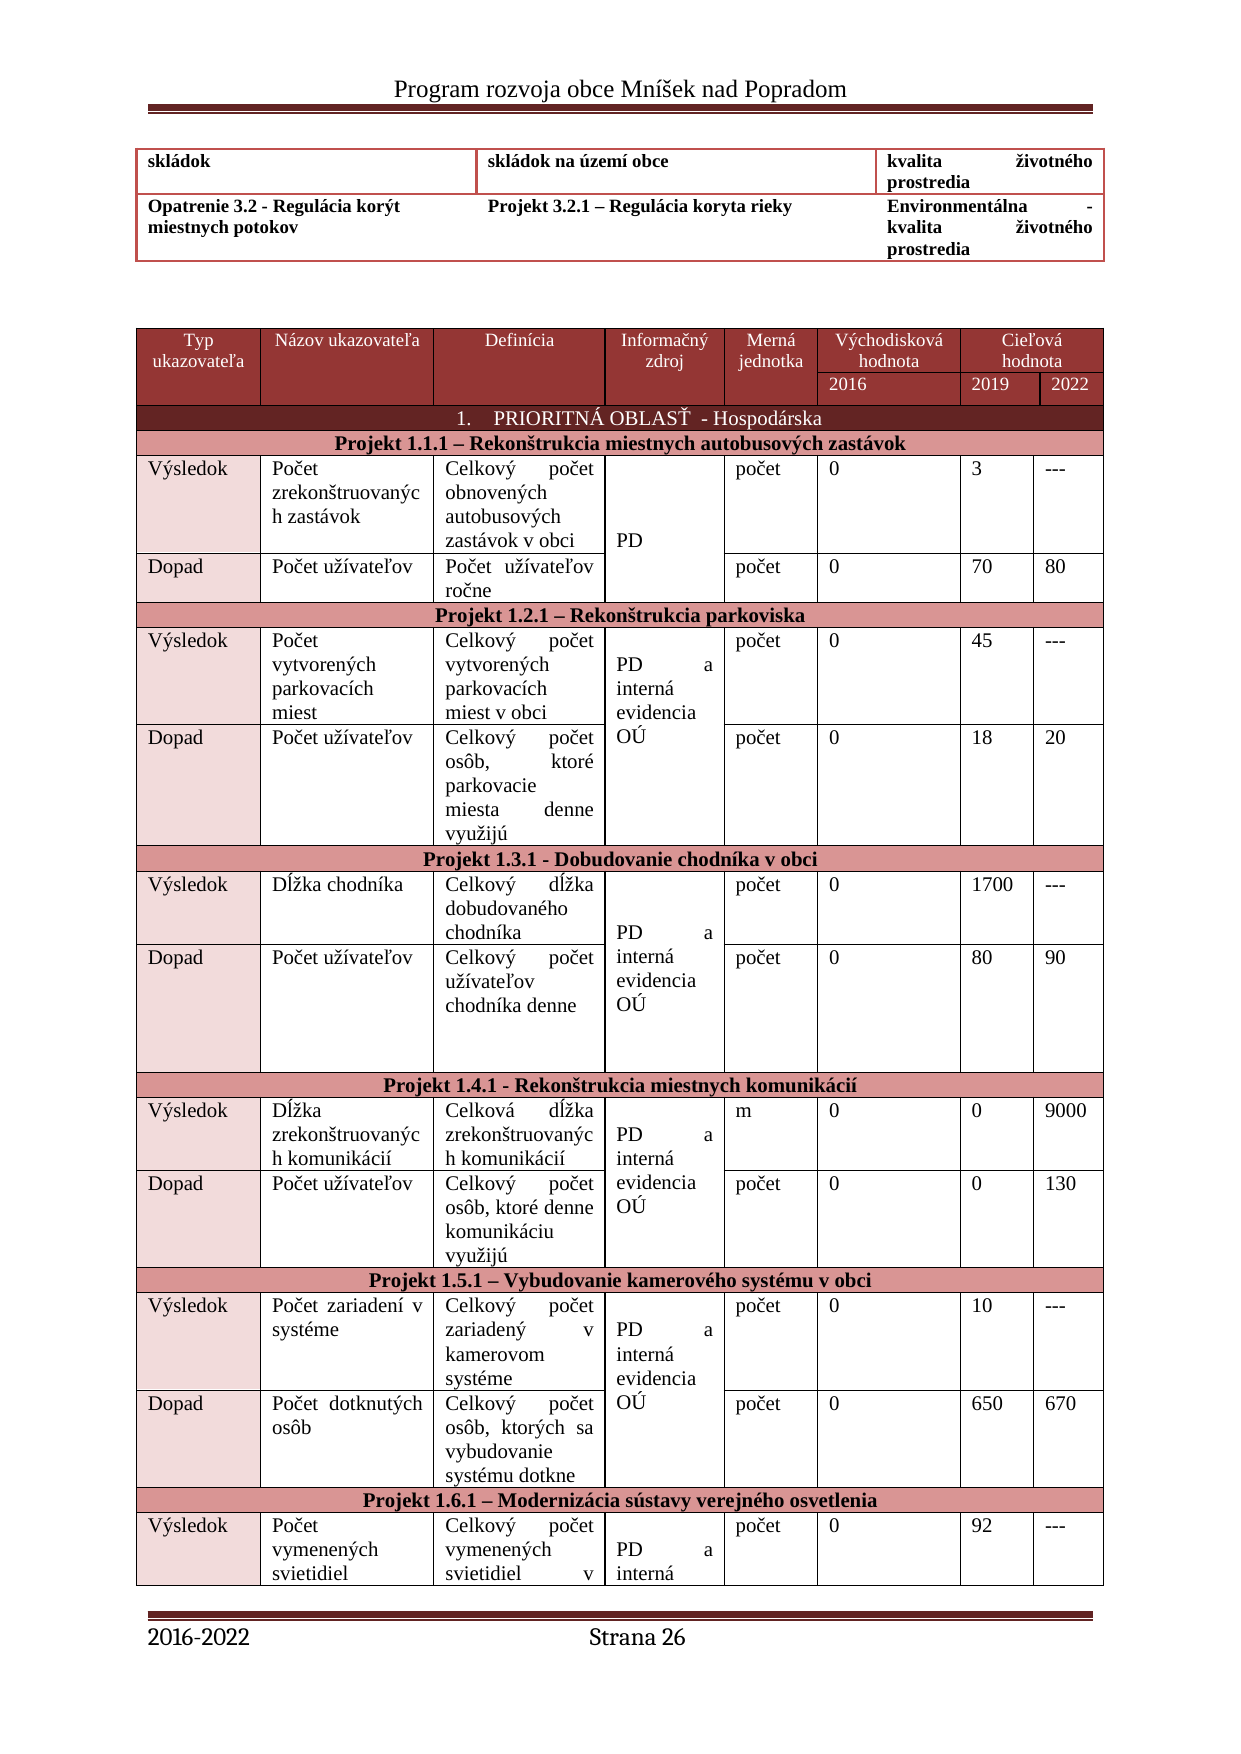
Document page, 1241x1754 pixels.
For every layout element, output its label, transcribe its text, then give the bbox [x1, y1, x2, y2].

table_cell 0 [818, 1098, 960, 1170]
table_cell Celkový počet vytvorených parkovacích miest v obci [434, 628, 604, 724]
table_header Typ ukazovateľa [137, 329, 260, 405]
table_cell Celkový počet osôb, ktoré denne komunikáciu využijú [434, 1171, 604, 1267]
table_cell Dopad [137, 1391, 260, 1487]
table_cell Celkový počet zariadený v kamerovom systéme [434, 1293, 604, 1389]
table_cell 0 [818, 456, 960, 552]
table_cell počet [725, 1391, 817, 1487]
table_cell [478, 150, 875, 193]
table_cell Dopad [137, 554, 260, 602]
table_cell 0 [961, 1171, 1033, 1267]
table_cell počet [725, 628, 817, 724]
table_cell PD a interná evidencia OÚ [606, 628, 724, 845]
table_cell 650 [961, 1391, 1033, 1487]
table_cell 2019 [961, 373, 1039, 405]
table_cell Počet vytvorených parkovacích miest [261, 628, 433, 724]
table_cell Počet užívateľov [261, 554, 433, 602]
table_cell Výsledok [137, 1293, 260, 1389]
table_cell 18 [961, 725, 1033, 845]
table_cell 2016 [818, 373, 960, 405]
table_cell 0 [818, 1513, 960, 1585]
table_header Informačný zdroj [606, 329, 724, 405]
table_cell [138, 150, 475, 193]
table_cell --- [1034, 628, 1103, 724]
table_cell Projekt 3.2.1 – Regulácia koryta rieky [476, 195, 876, 259]
table_header Definícia [434, 329, 604, 405]
table_cell PD [606, 456, 724, 602]
table_cell počet [725, 1171, 817, 1267]
table_cell počet [725, 945, 817, 1072]
table_cell 0 [961, 1098, 1033, 1170]
table_cell 0 [818, 945, 960, 1072]
table_cell 80 [1034, 554, 1103, 602]
table_cell Výsledok [137, 1098, 260, 1170]
table_cell Celkový počet obnovených autobusových zastávok v obci [434, 456, 604, 552]
table_cell Opatrenie 3.2 - Regulácia korýt miestnych potokov [138, 195, 476, 259]
table_cell 10 [961, 1293, 1033, 1389]
table_cell m [725, 1098, 817, 1170]
table_cell --- [1034, 1293, 1103, 1389]
table_cell PD a interná evidencia OÚ [606, 1293, 724, 1487]
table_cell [606, 1513, 724, 1585]
table_cell 2022 [1041, 373, 1103, 405]
table_cell Výsledok [137, 628, 260, 724]
table_cell Počet užívateľov [261, 1171, 433, 1267]
table_cell Dopad [137, 1171, 260, 1267]
table_cell počet [725, 1293, 817, 1389]
table_cell 45 [961, 628, 1033, 724]
table_cell 9000 [1034, 1098, 1103, 1170]
table_cell Počet dotknutých osôb [261, 1391, 433, 1487]
table_cell PD a interná evidencia OÚ [606, 872, 724, 1072]
table_cell počet [725, 554, 817, 602]
table_cell Počet užívateľov ročne [434, 554, 604, 602]
table_cell PD a interná evidencia OÚ [606, 1098, 724, 1267]
table_cell Počet zariadení v systéme [261, 1293, 433, 1389]
table_cell 0 [818, 628, 960, 724]
table_cell Počet zrekonštruovaných zastávok [261, 456, 433, 552]
table_cell Dĺžka chodníka [261, 872, 433, 944]
table_cell Dopad [137, 945, 260, 1072]
table_cell 92 [961, 1513, 1033, 1585]
table_cell 80 [961, 945, 1033, 1072]
table_cell Dopad [137, 725, 260, 845]
table_cell 90 [1034, 945, 1103, 1072]
table_cell 3 [961, 456, 1033, 552]
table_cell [877, 150, 1103, 193]
table_cell Výsledok [137, 456, 260, 552]
table_cell počet [725, 456, 817, 552]
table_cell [434, 1513, 604, 1585]
table_cell 0 [818, 725, 960, 845]
table_cell počet [725, 725, 817, 845]
table_header Názov ukazovateľa [261, 329, 433, 405]
table_cell Celkový dĺžka dobudovaného chodníka [434, 872, 604, 944]
table_cell 0 [818, 1391, 960, 1487]
table_header Merná jednotka [725, 329, 817, 405]
table_cell Projekt 1.5.1 – Vybudovanie kamerového systému v obci [137, 1268, 1103, 1292]
table_cell Výsledok [137, 872, 260, 944]
table_cell Celková dĺžka zrekonštruovaných komunikácií [434, 1098, 604, 1170]
table_cell Celkový počet osôb, ktoré parkovacie miesta denne využijú [434, 725, 604, 845]
table_header Cieľová hodnota [961, 329, 1103, 372]
table_cell 70 [961, 554, 1033, 602]
table_cell Celkový počet užívateľov chodníka denne [434, 945, 604, 1072]
table_cell 670 [1034, 1391, 1103, 1487]
table_cell počet [725, 1513, 817, 1585]
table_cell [261, 1513, 433, 1585]
table_cell --- [1034, 456, 1103, 552]
table_cell Počet užívateľov [261, 945, 433, 1072]
table_cell 0 [818, 1293, 960, 1389]
table_cell --- [1034, 872, 1103, 944]
table_cell počet [725, 872, 817, 944]
table_cell 0 [818, 554, 960, 602]
table_cell Projekt 1.4.1 - Rekonštrukcia miestnych komunikácií [137, 1073, 1103, 1097]
table_cell Celkový počet osôb, ktorých sa vybudovanie systému dotkne [434, 1391, 604, 1487]
table_cell 0 [818, 1171, 960, 1267]
table_cell Projekt 1.6.1 – Modernizácia sústavy verejného osvetlenia [137, 1488, 1103, 1512]
table_cell 20 [1034, 725, 1103, 845]
table_cell 130 [1034, 1171, 1103, 1267]
table_header Východisková hodnota [818, 329, 960, 372]
table_cell Environmentálna - kvalita životného prostredia [876, 195, 1103, 259]
table_cell Výsledok [137, 1513, 260, 1585]
table_cell --- [1034, 1513, 1103, 1585]
table_cell Projekt 1.3.1 - Dobudovanie chodníka v obci [137, 846, 1103, 871]
table_cell Dĺžka zrekonštruovaných komunikácií [261, 1098, 433, 1170]
table_cell PRIORITNÁ OBLASŤ - Hospodárska [137, 406, 1103, 430]
table_cell Projekt 1.2.1 – Rekonštrukcia parkoviska [137, 603, 1103, 627]
table_cell 1700 [961, 872, 1033, 944]
table_cell 0 [818, 872, 960, 944]
table_cell Počet užívateľov [261, 725, 433, 845]
table_cell Projekt 1.1.1 – Rekonštrukcia miestnych autobusových zastávok [137, 431, 1103, 455]
